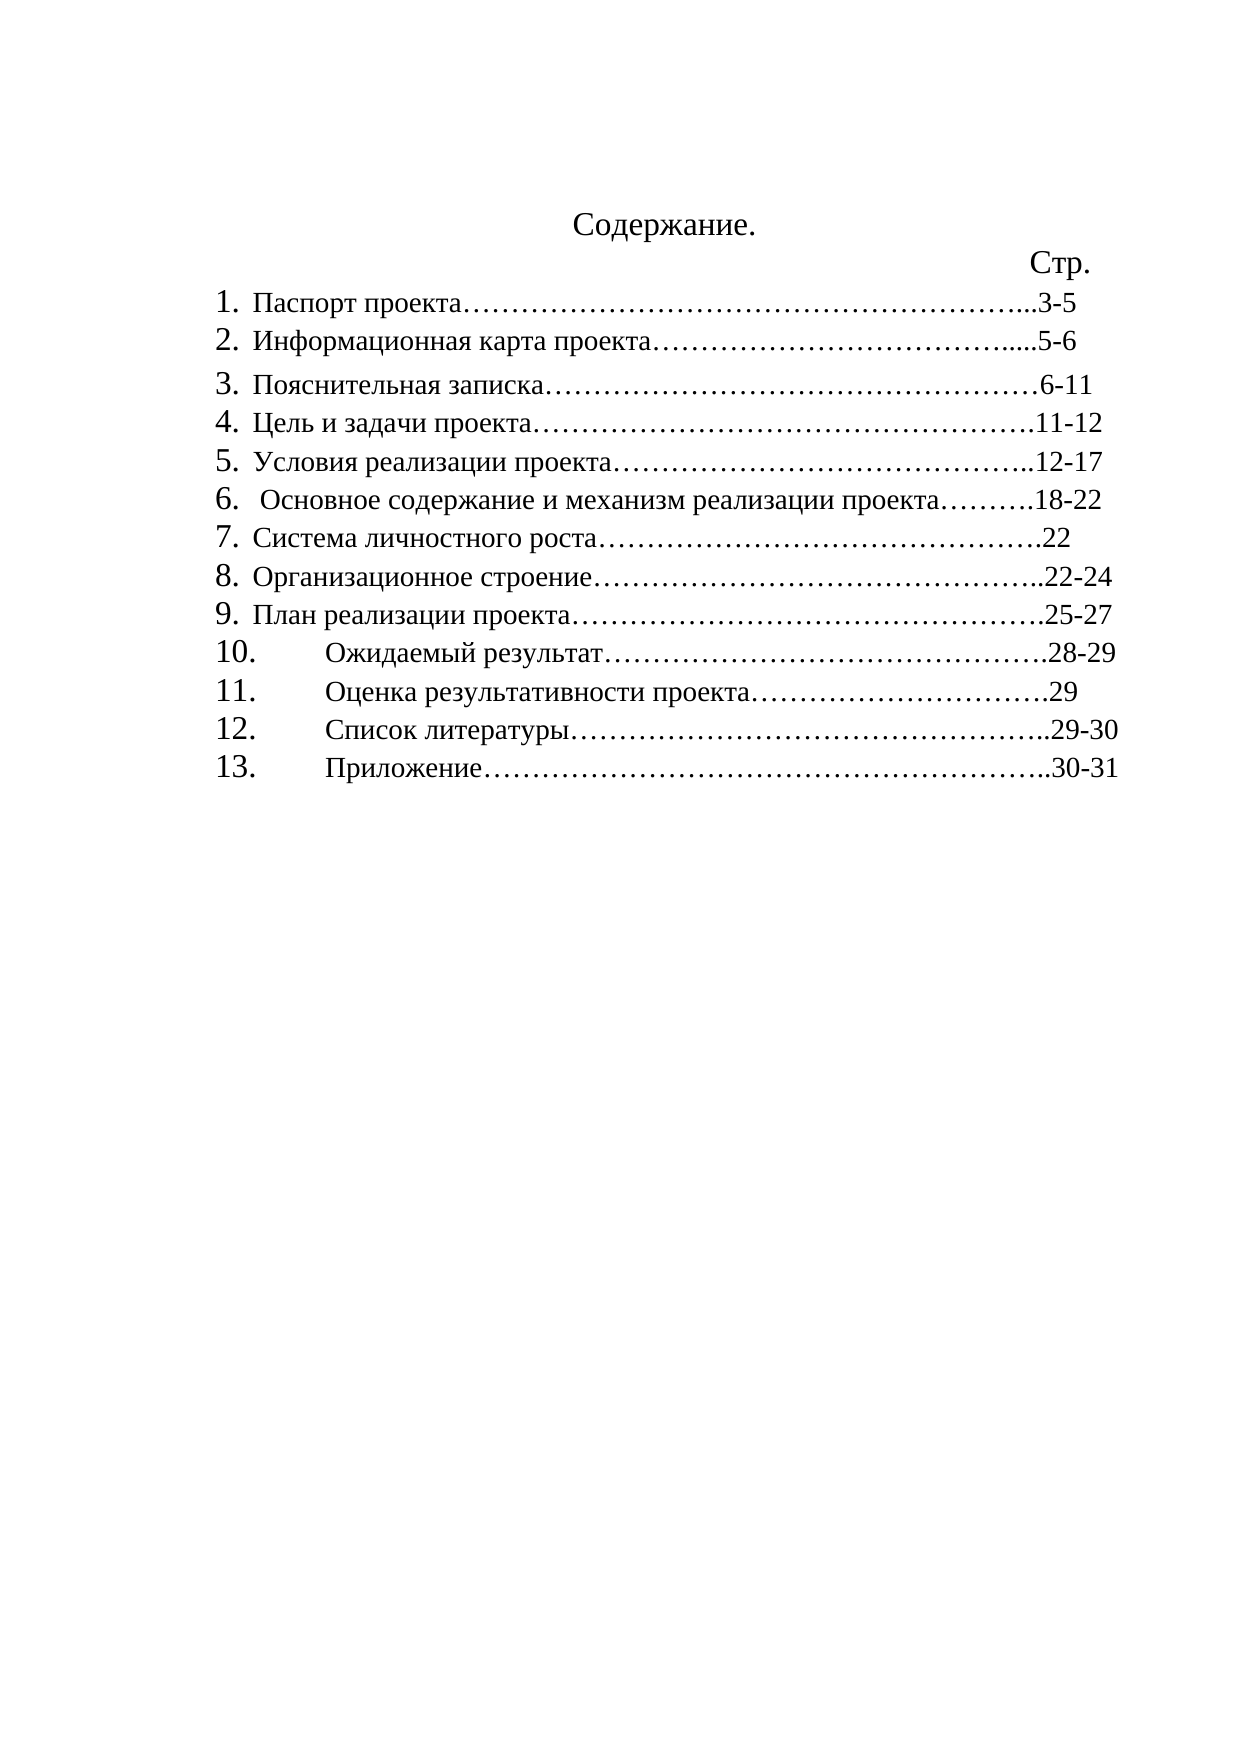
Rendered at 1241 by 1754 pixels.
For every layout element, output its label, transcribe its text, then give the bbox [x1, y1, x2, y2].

list Информационная карта проекта……………………………….....5-6 [215, 319, 1152, 358]
list Список литературы…………………………………………..29-30 [215, 708, 1152, 747]
list Паспорт проекта…………………………………………………...3-5 [215, 281, 1152, 319]
list Цель и задачи проекта…………………………………………….11-12 [215, 402, 1152, 440]
list Приложение…………………………………………………..30-31 [215, 747, 1152, 785]
list Условия реализации проекта……………………………………..12-17 [215, 440, 1152, 478]
list Основное содержание и механизм реализации проекта……….18-22 [215, 478, 1152, 517]
list План реализации проекта………………………………………….25-27 [215, 593, 1152, 632]
list Система личностного роста……………………………………….22 [215, 517, 1152, 555]
list Организационное строение………………………………………..22-24 [215, 555, 1152, 593]
list Оценка результативности проекта………………………….29 [215, 670, 1152, 708]
list Пояснительная записка……………………………………………6-11 [215, 363, 1152, 402]
text Стр. [177, 243, 1152, 281]
list Ожидаемый результат……………………………………….28-29 [215, 632, 1152, 670]
text Содержание. [177, 204, 1152, 243]
